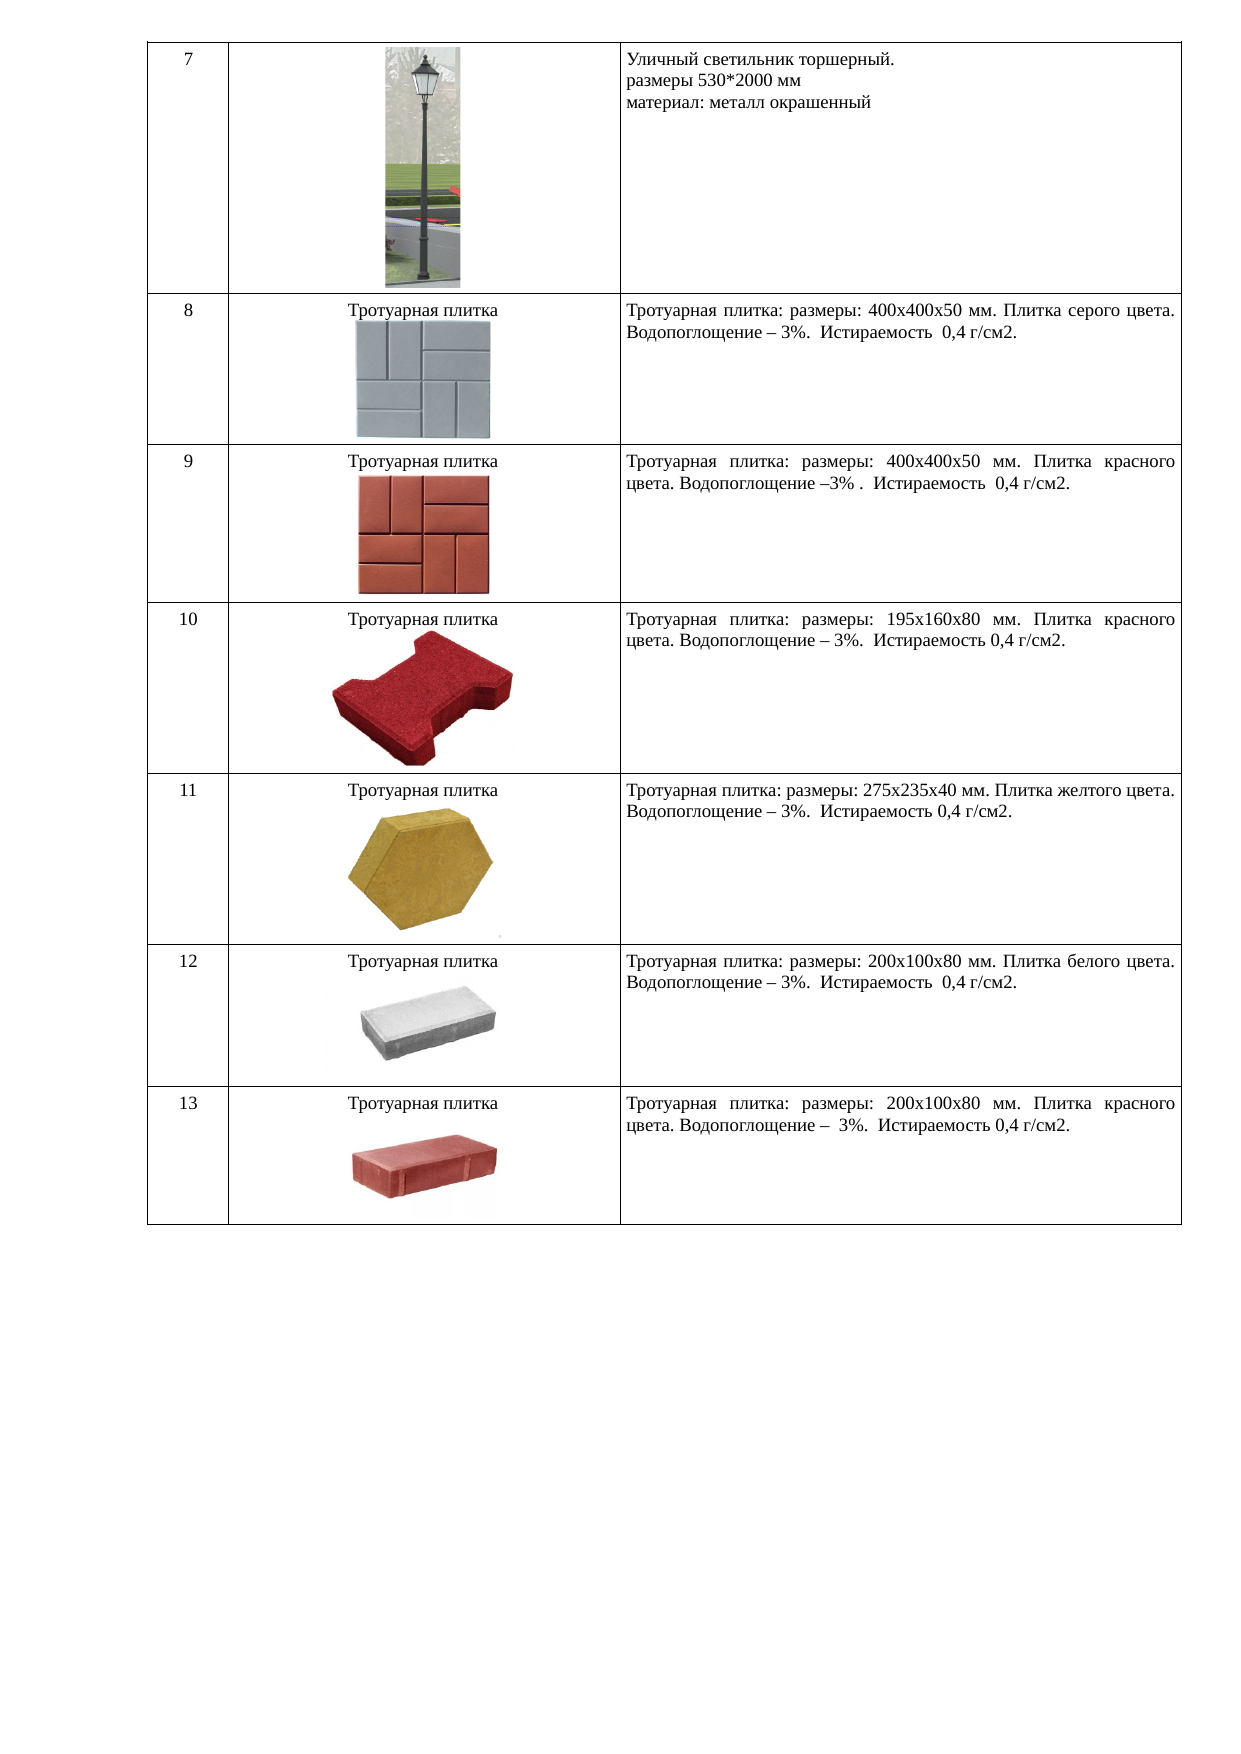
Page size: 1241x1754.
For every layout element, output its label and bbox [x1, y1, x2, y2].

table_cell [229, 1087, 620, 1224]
picture [330, 629, 516, 767]
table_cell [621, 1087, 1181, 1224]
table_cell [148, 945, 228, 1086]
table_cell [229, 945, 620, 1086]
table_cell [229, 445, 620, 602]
picture [355, 320, 491, 439]
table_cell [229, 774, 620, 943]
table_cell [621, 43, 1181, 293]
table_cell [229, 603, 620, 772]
picture [344, 800, 502, 938]
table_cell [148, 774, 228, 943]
picture [336, 1113, 510, 1219]
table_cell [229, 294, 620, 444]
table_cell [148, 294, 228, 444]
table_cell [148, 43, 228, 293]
picture [324, 971, 522, 1080]
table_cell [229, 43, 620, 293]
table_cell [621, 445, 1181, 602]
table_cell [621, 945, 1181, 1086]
picture [335, 471, 511, 596]
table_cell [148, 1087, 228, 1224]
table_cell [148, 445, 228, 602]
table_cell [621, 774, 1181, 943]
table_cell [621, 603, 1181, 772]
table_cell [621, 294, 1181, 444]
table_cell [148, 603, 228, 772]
